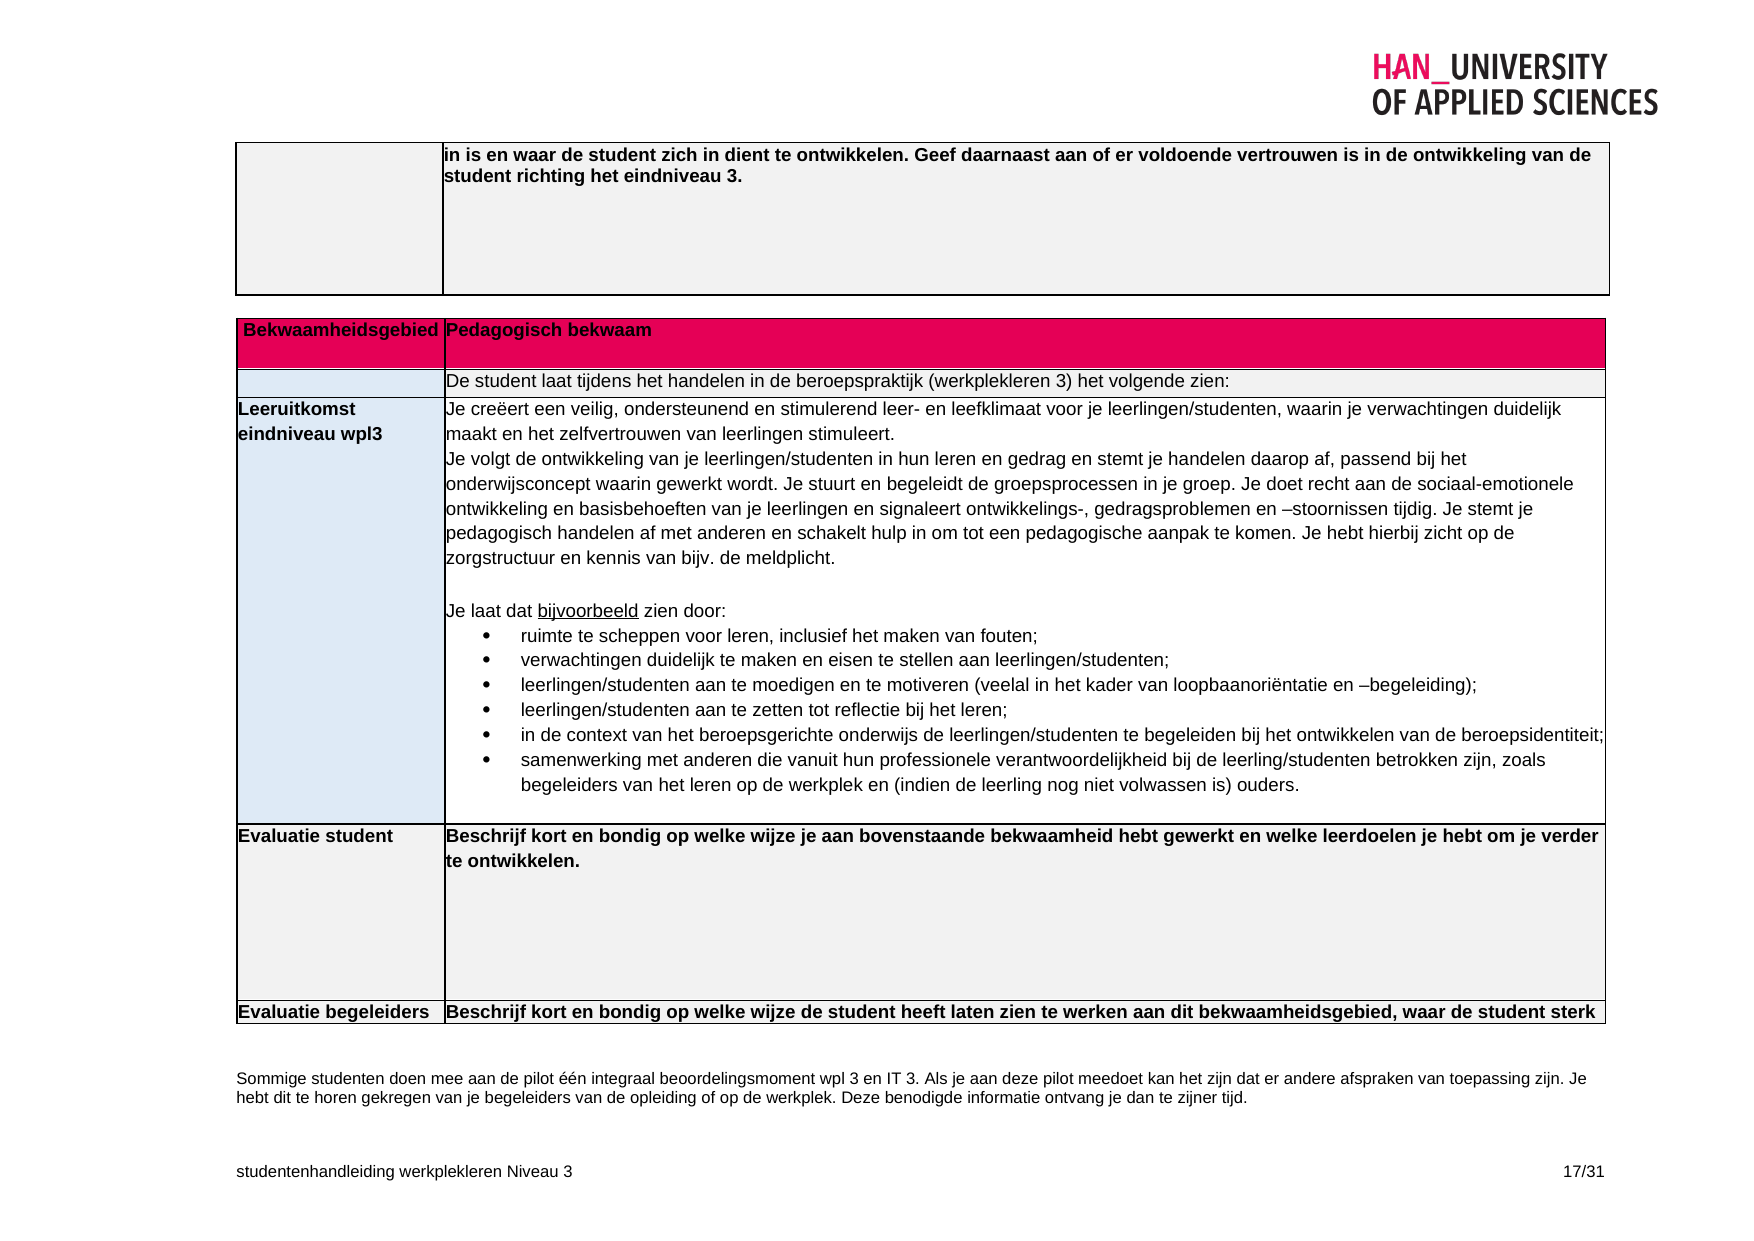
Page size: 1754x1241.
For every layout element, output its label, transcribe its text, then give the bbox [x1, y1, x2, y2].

table_cell Beschrijf kort en bondig op welke wijze je aan bovenstaande bekwaamheid hebt gewerkt en welke leerdoelen je hebt om je verder te ontwikkelen. [446, 825, 1605, 999]
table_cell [446, 1001, 1605, 1023]
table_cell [238, 1001, 444, 1023]
picture [1319, 0, 1712, 169]
table_cell Evaluatie student [238, 825, 444, 999]
table_cell [238, 370, 444, 397]
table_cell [444, 143, 1609, 294]
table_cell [237, 143, 442, 294]
table_cell Leeruitkomst eindniveau wpl3 [238, 398, 444, 823]
table_cell De student laat tijdens het handelen in de beroepspraktijk (werkplekleren 3) het volgende zien: [446, 370, 1605, 397]
table_header Bekwaamheidsgebied [238, 319, 444, 368]
table_header Pedagogisch bekwaam [446, 319, 1605, 368]
table_cell Je creëert een veilig, ondersteunend en stimulerend leer- en leefklimaat voor je leerlingen/studenten, waarin je verwachtingen duidelijk maakt en het zelfvertrouwen van leerlingen stimuleert. Je volgt de ontwikkeling van je leerlingen/studenten in hun leren en gedrag en stemt je handelen daarop af, passend bij het onderwijsconcept waarin gewerkt wordt. Je stuurt en begeleidt de groepsprocessen in je groep. Je doet recht aan de sociaal-emotionele ontwikkeling en basisbehoeften van je leerlingen en signaleert ontwikkelings-, gedragsproblemen en –stoornissen tijdig. Je stemt je pedagogisch handelen af met anderen en schakelt hulp in om tot een pedagogische aanpak te komen. Je hebt hierbij zicht op de zorgstructuur en kennis van bijv. de meldplicht. Je laat dat bijvoorbeeld zien door: ruimte te scheppen voor leren, inclusief het maken van fouten; verwachtingen duidelijk te maken en eisen te stellen aan leerlingen/studenten; leerlingen/studenten aan te moedigen en te motiveren (veelal in het kader van loopbaanoriëntatie en –begeleiding); leerlingen/studenten aan te zetten tot reflectie bij het leren; in de context van het beroepsgerichte onderwijs de leerlingen/studenten te begeleiden bij het ontwikkelen van de beroepsidentiteit; samenwerking met anderen die vanuit hun professionele verantwoordelijkheid bij de leerling/studenten betrokken zijn, zoals begeleiders van het leren op de werkplek en (indien de leerling nog niet volwassen is) ouders. [446, 398, 1605, 823]
